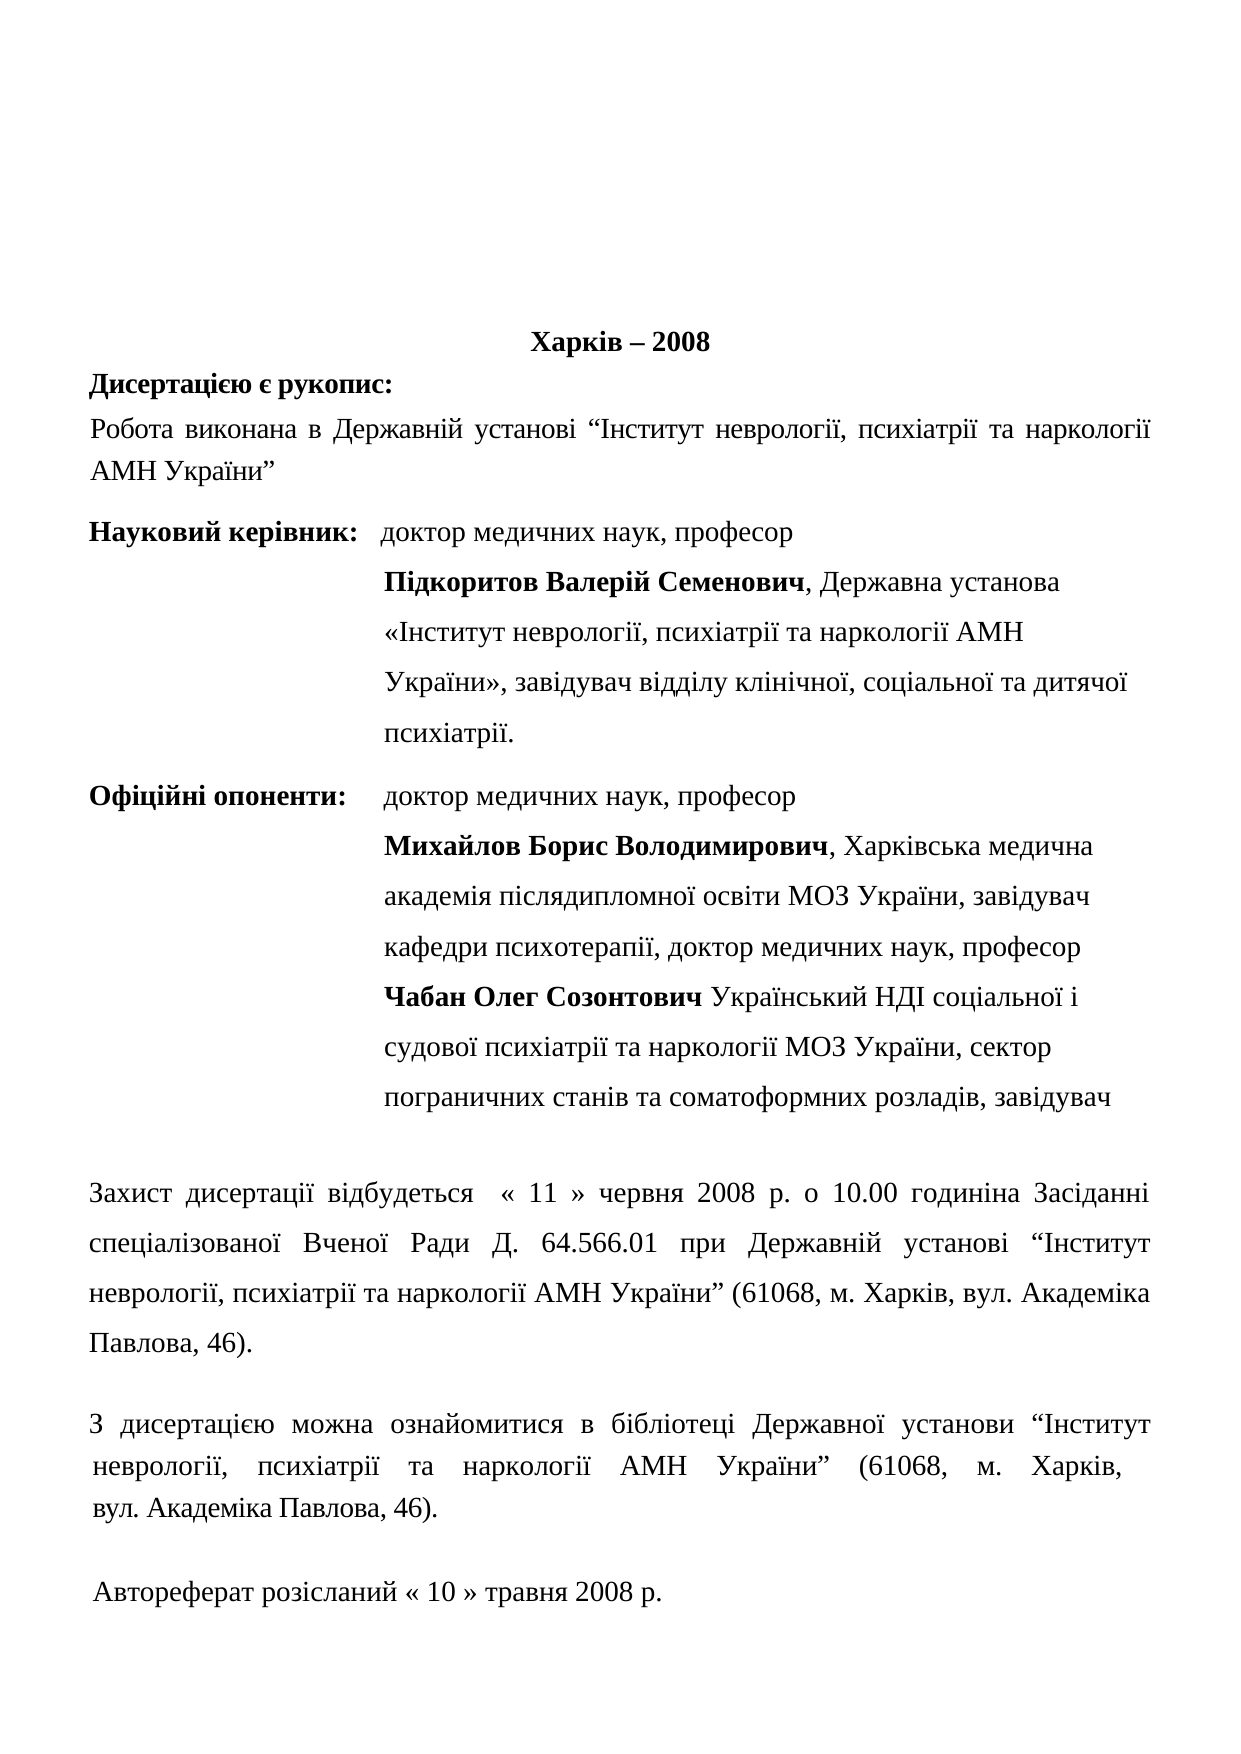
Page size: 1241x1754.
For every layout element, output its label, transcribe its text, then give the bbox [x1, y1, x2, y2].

text Дисертацією є рукопис: [89, 360, 1152, 402]
text Науковий керівник: доктор медичних наук, професор Підкоритов Валерій Семенович, Державна установа «Інститут неврології, психіатрії та наркології АМН України», завідувач відділу клінічної, соціальної та дитячої психіатрії. [89, 514, 1152, 748]
text Офіційні опоненти: доктор медичних наук, професор Михайлов Борис Володимирович, Харківська медична академія післядипломної освіти МОЗ України, завідувач кафедри психотерапії, доктор медичних наук, професор Чабан Олег Созонтович Український НДІ соціальної і судової психіатрії та наркології МОЗ України, сектор пограничних станів та соматоформних розладів, завідувач [89, 778, 1152, 1113]
text Робота виконана в Державній установі “Інститут неврології, психіатрії та наркології АМН України” [90, 404, 1152, 489]
text Харків – 2008 [89, 318, 1152, 360]
text Автореферат розісланий « 10 » травня 2008 р. [92, 1568, 1152, 1610]
text Захист дисертації відбудеться « 11 » червня 2008 р. о 10.00 годиніна Засіданні спеціалізованої Вченої Ради Д. 64.566.01 при Державній установі “Інститут неврології, психіатрії та наркології АМН України” (61068, м. Харків, вул. Академіка Павлова, 46). [89, 1175, 1152, 1359]
text З дисертацією можна ознайомитися в бібліотеці Державної установи “Інститут неврології, психіатрії та наркології АМН України” (61068, м. Харків, вул. Академіка Павлова, 46). [89, 1400, 1152, 1526]
